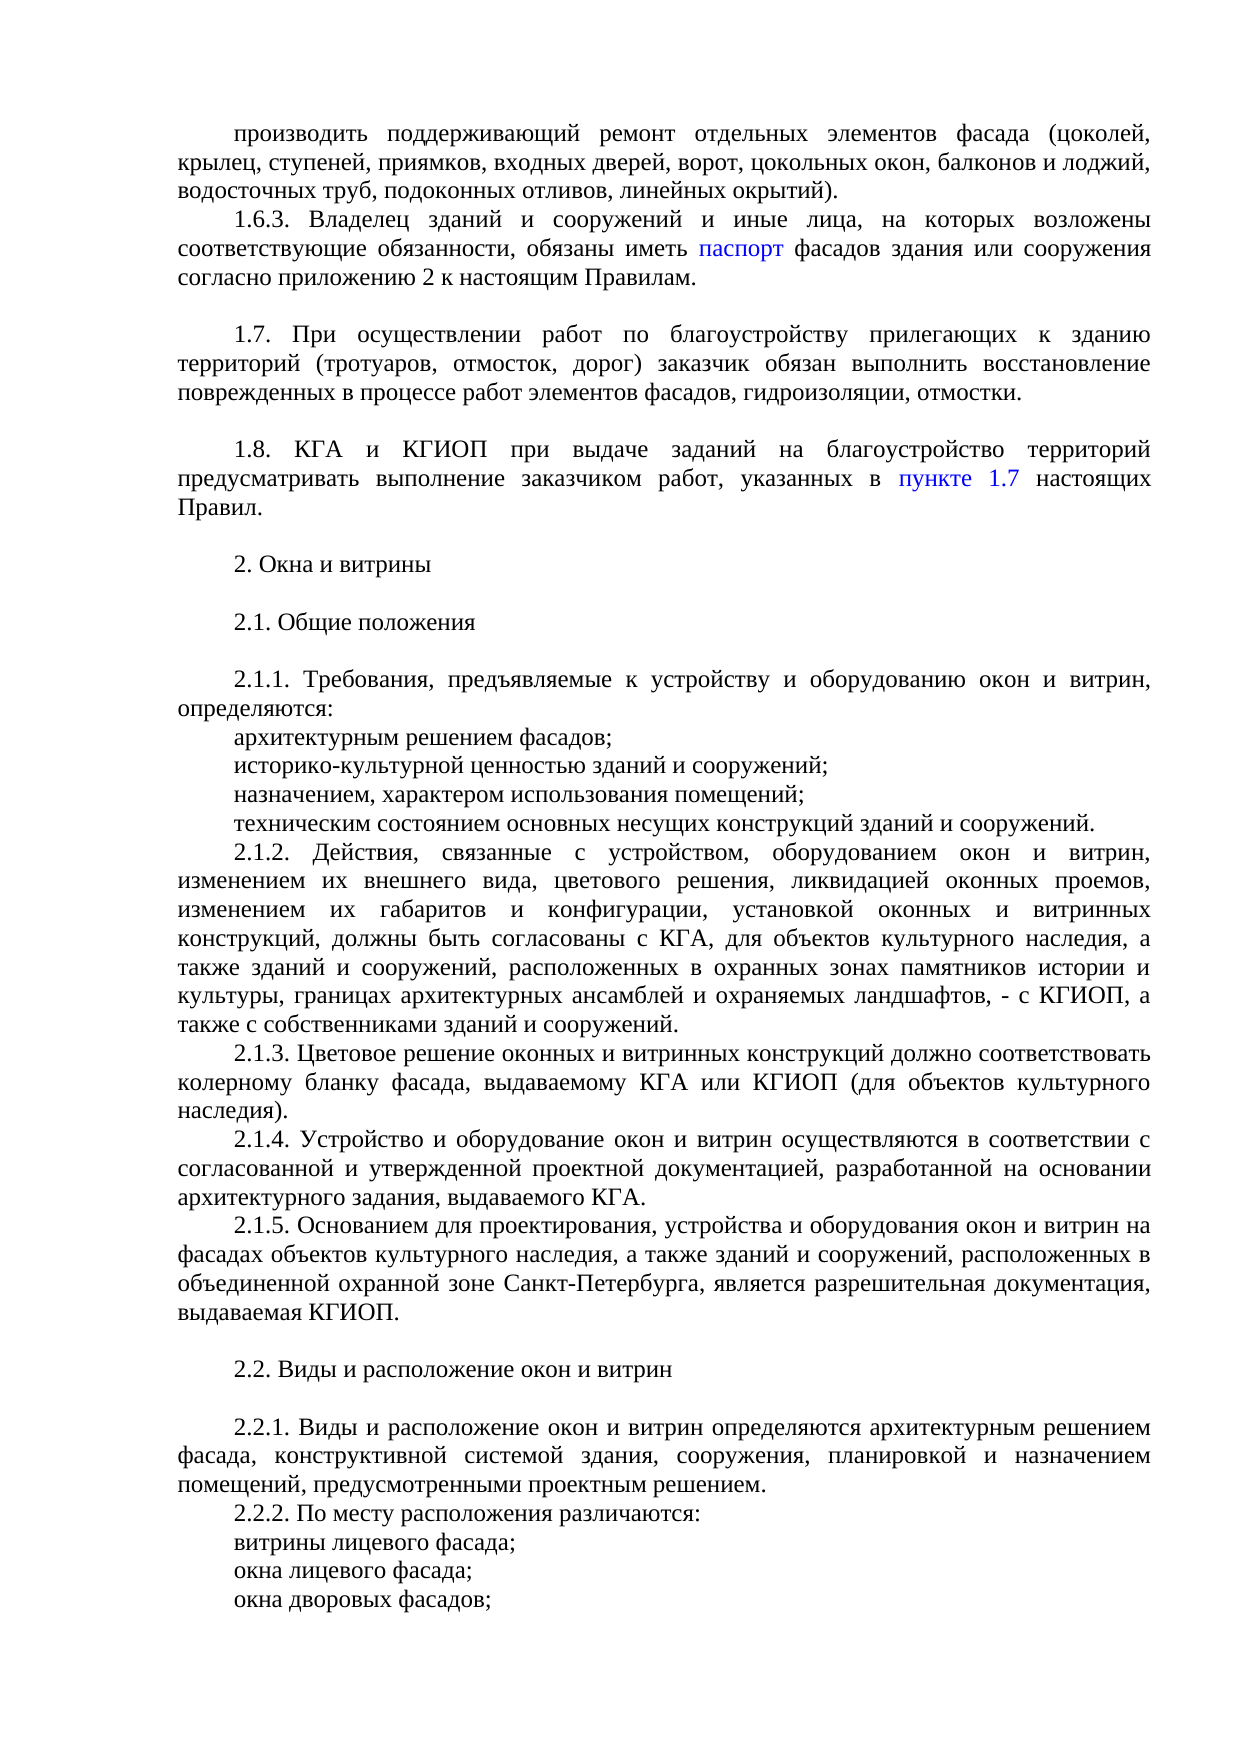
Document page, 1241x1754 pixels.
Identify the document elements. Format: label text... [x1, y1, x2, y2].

text витрины лицевого фасада; [177, 1527, 1152, 1556]
text 2.2.1. Виды и расположение окон и витрин определяются архитектурным решением фасада, конструктивной системой здания, сооружения, планировкой и назначением помещений, предусмотренными проектным решением. [177, 1412, 1152, 1498]
text 2.2.2. По месту расположения различаются: [177, 1498, 1152, 1527]
text 1.8. КГА и КГИОП при выдаче заданий на благоустройство территорий предусматривать выполнение заказчиком работ, указанных в пункте 1.7 настоящих Правил. [177, 434, 1152, 521]
text производить поддерживающий ремонт отдельных элементов фасада (цоколей, крылец, ступеней, приямков, входных дверей, ворот, цокольных окон, балконов и лоджий, водосточных труб, подоконных отливов, линейных окрытий). [177, 118, 1152, 204]
text 2.1. Общие положения [177, 607, 1152, 636]
text техническим состоянием основных несущих конструкций зданий и сооружений. [177, 808, 1152, 837]
text 1.6.3. Владелец зданий и сооружений и иные лица, на которых возложены соответствующие обязанности, обязаны иметь паспорт фасадов здания или сооружения согласно приложению 2 к настоящим Правилам. [177, 204, 1152, 291]
text окна лицевого фасада; [177, 1556, 1152, 1584]
text 2.1.4. Устройство и оборудование окон и витрин осуществляются в соответствии с согласованной и утвержденной проектной документацией, разработанной на основании архитектурного задания, выдаваемого КГА. [177, 1124, 1152, 1211]
text 2.2. Виды и расположение окон и витрин [177, 1354, 1152, 1383]
text окна дворовых фасадов; [177, 1584, 1152, 1613]
text 2.1.5. Основанием для проектирования, устройства и оборудования окон и витрин на фасадах объектов культурного наследия, а также зданий и сооружений, расположенных в объединенной охранной зоне Санкт-Петербурга, является разрешительная документация, выдаваемая КГИОП. [177, 1211, 1152, 1326]
text 2.1.1. Требования, предъявляемые к устройству и оборудованию окон и витрин, определяются: [177, 664, 1152, 722]
text 2. Окна и витрины [177, 549, 1152, 578]
text архитектурным решением фасадов; [177, 722, 1152, 751]
text 2.1.3. Цветовое решение оконных и витринных конструкций должно соответствовать колерному бланку фасада, выдаваемому КГА или КГИОП (для объектов культурного наследия). [177, 1038, 1152, 1124]
text 2.1.2. Действия, связанные с устройством, оборудованием окон и витрин, изменением их внешнего вида, цветового решения, ликвидацией оконных проемов, изменением их габаритов и конфигурации, установкой оконных и витринных конструкций, должны быть согласованы с КГА, для объектов культурного наследия, а также зданий и сооружений, расположенных в охранных зонах памятников истории и культуры, границах архитектурных ансамблей и охраняемых ландшафтов, - с КГИОП, а также с собственниками зданий и сооружений. [177, 837, 1152, 1038]
text историко-культурной ценностью зданий и сооружений; [177, 751, 1152, 779]
text назначением, характером использования помещений; [177, 779, 1152, 808]
text 1.7. При осуществлении работ по благоустройству прилегающих к зданию территорий (тротуаров, отмосток, дорог) заказчик обязан выполнить восстановление поврежденных в процессе работ элементов фасадов, гидроизоляции, отмостки. [177, 319, 1152, 406]
